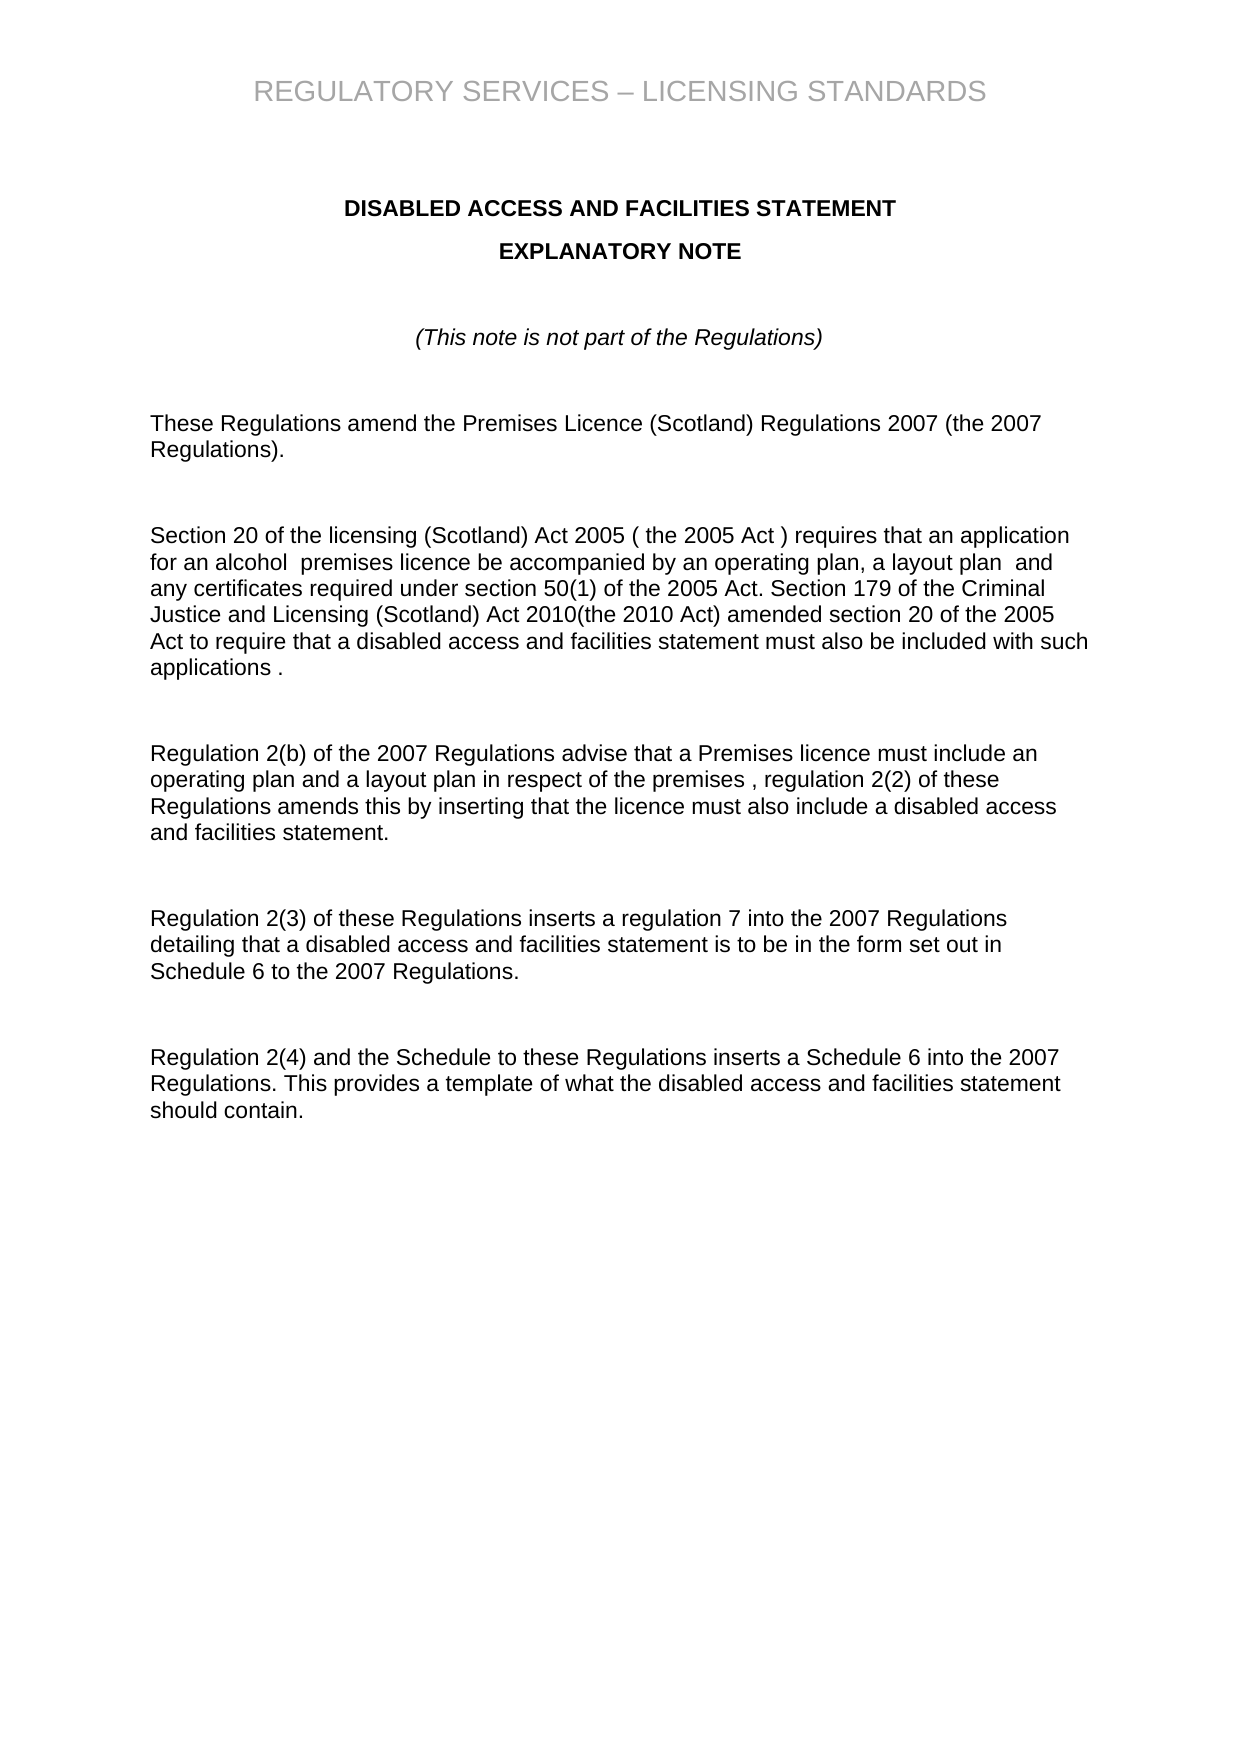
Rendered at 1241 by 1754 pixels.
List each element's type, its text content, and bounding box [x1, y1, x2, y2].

text These Regulations amend the Premises Licence (Scotland) Regulations 2007 (the 2007 Regulations). [150, 410, 1090, 462]
text Regulation 2(3) of these Regulations inserts a regulation 7 into the 2007 Regulations detailing that a disabled access and facilities statement is to be in the form set out in Schedule 6 to the 2007 Regulations. [150, 905, 1090, 984]
text Regulation 2(b) of the 2007 Regulations advise that a Premises licence must include an operating plan and a layout plan in respect of the premises , regulation 2(2) of these Regulations amends this by inserting that the licence must also include a disabled access and facilities statement. [150, 740, 1090, 845]
text Section 20 of the licensing (Scotland) Act 2005 ( the 2005 Act ) requires that an application for an alcohol premises licence be accompanied by an operating plan, a layout plan and any certificates required under section 50(1) of the 2005 Act. Section 179 of the Criminal Justice and Licensing (Scotland) Act 2010(the 2010 Act) amended section 20 of the 2005 Act to require that a disabled access and facilities statement must also be included with such applications . [150, 522, 1090, 680]
text (This note is not part of the Regulations) [150, 324, 1090, 350]
text DISABLED ACCESS AND FACILITIES STATEMENT [150, 195, 1090, 221]
text EXPLANATORY NOTE [150, 238, 1090, 264]
text Regulation 2(4) and the Schedule to these Regulations inserts a Schedule 6 into the 2007 Regulations. This provides a template of what the disabled access and facilities statement should contain. [150, 1044, 1090, 1123]
